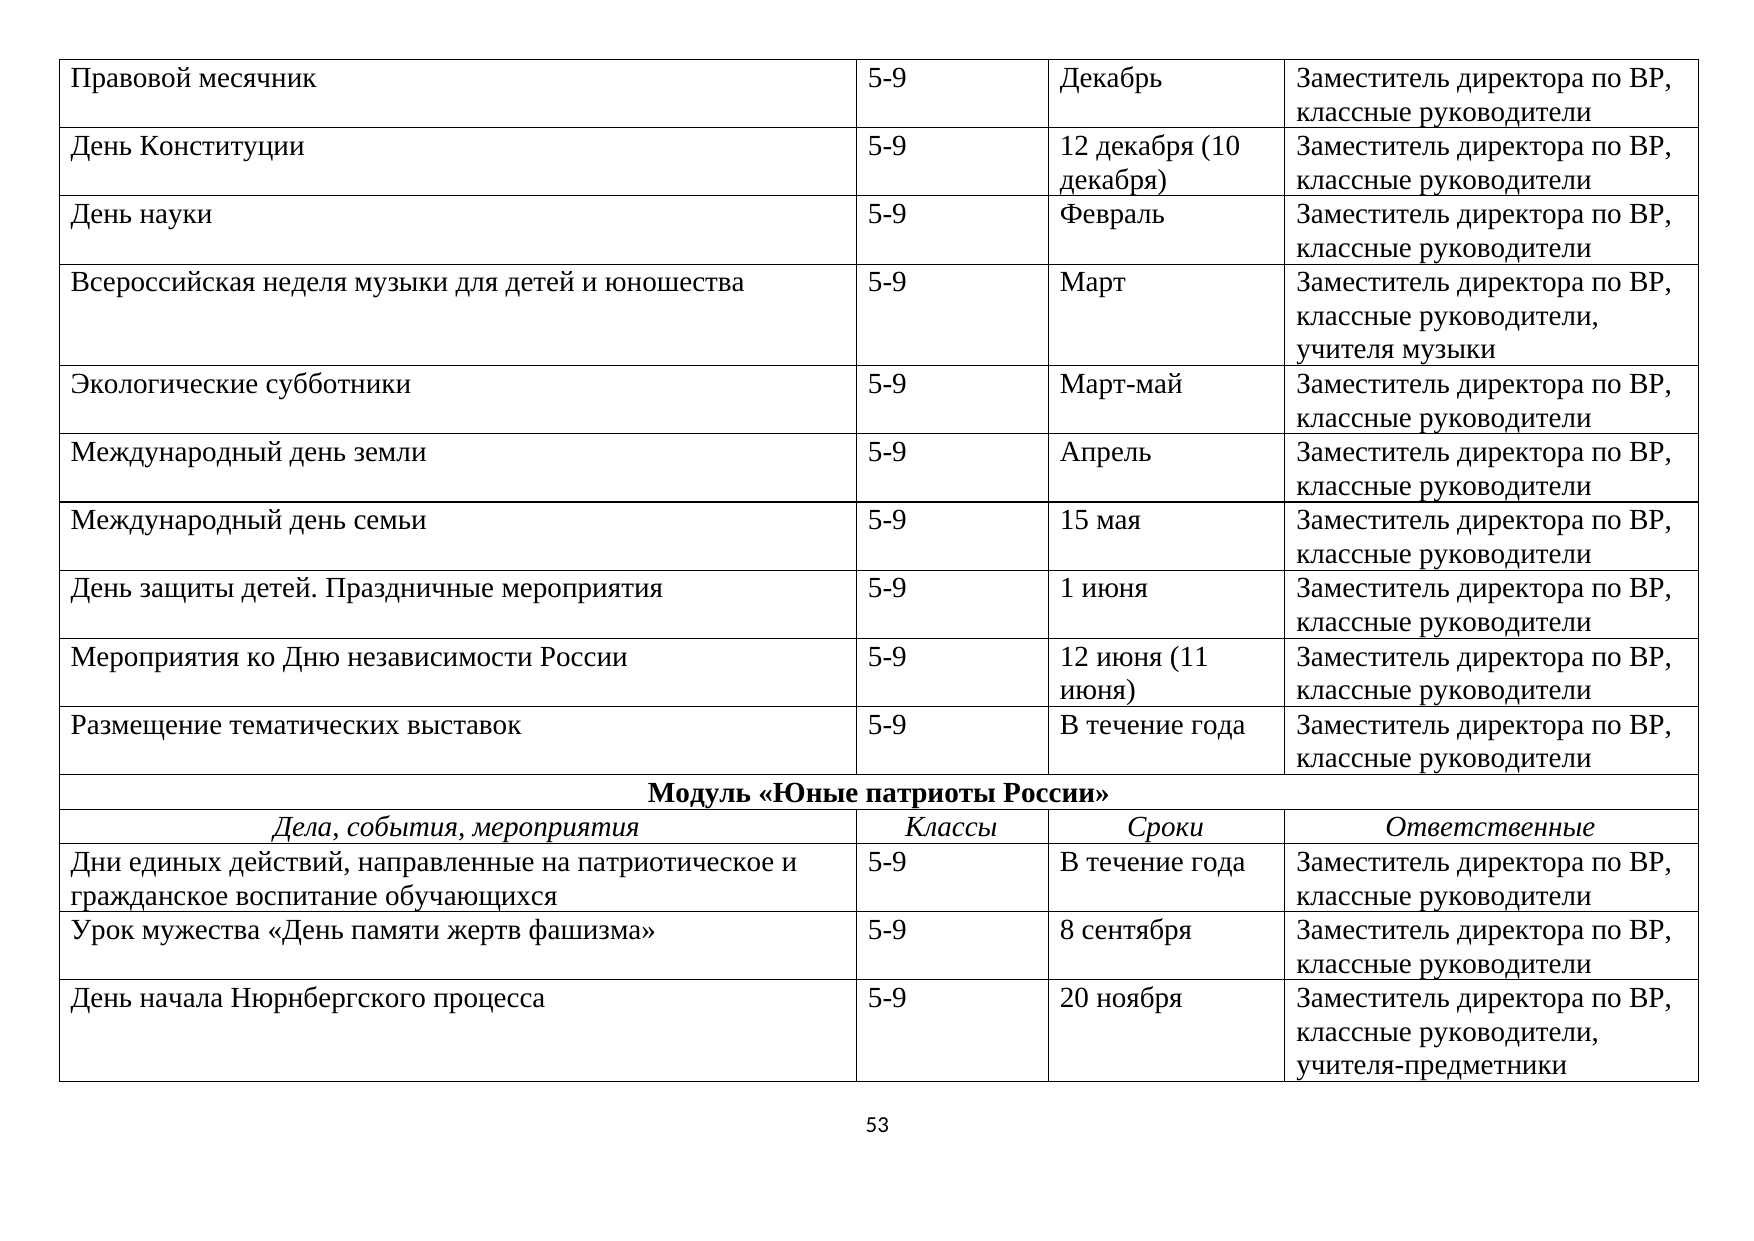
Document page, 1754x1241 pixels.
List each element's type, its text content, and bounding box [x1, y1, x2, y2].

table_cell День науки [60, 196, 856, 263]
table_cell Классы [857, 810, 1048, 843]
table_cell День защиты детей. Праздничные мероприятия [60, 571, 856, 638]
table_cell 8 сентября [1049, 912, 1284, 979]
table_cell 5-9 [857, 639, 1048, 706]
table_cell 5-9 [857, 844, 1048, 911]
table_cell 20 ноября [1049, 980, 1284, 1081]
table_cell Заместитель директора по ВР, классные руководители [1285, 639, 1698, 706]
table_cell Заместитель директора по ВР, классные руководители, учителя-предметники [1285, 980, 1698, 1081]
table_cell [1285, 60, 1698, 127]
table_cell В течение года [1049, 844, 1284, 911]
table_cell Заместитель директора по ВР, классные руководители [1285, 434, 1698, 501]
table_cell День Конституции [60, 128, 856, 195]
table_cell Ответственные [1285, 810, 1698, 843]
table_cell 1 июня [1049, 571, 1284, 638]
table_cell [1285, 128, 1698, 195]
table_cell 5-9 [857, 366, 1048, 433]
table_cell 5-9 [857, 265, 1048, 365]
table_cell 5-9 [857, 434, 1048, 501]
table_cell 5-9 [857, 707, 1048, 774]
table_cell Февраль [1049, 196, 1284, 263]
table_cell Дела, события, мероприятия [60, 810, 856, 843]
table_cell Декабрь [1049, 60, 1284, 127]
table_cell Заместитель директора по ВР, классные руководители [1285, 503, 1698, 569]
table_cell 12 июня (11 июня) [1049, 639, 1284, 706]
table_cell Урок мужества «День памяти жертв фашизма» [60, 912, 856, 979]
table_cell Заместитель директора по ВР, классные руководители [1285, 196, 1698, 263]
table_cell Заместитель директора по ВР, классные руководители [1285, 844, 1698, 911]
table_cell 5-9 [857, 128, 1048, 195]
table_cell Заместитель директора по ВР, классные руководители [1285, 571, 1698, 638]
table_cell 5-9 [857, 60, 1048, 127]
table_cell День начала Нюрнбергского процесса [60, 980, 856, 1081]
table_cell Март [1049, 265, 1284, 365]
table_cell В течение года [1049, 707, 1284, 774]
table_cell 5-9 [857, 912, 1048, 979]
table_cell Дни единых действий, направленные на патриотическое и гражданское воспитание обучающихся [60, 844, 856, 911]
table_cell Заместитель директора по ВР, классные руководители, учителя музыки [1285, 265, 1698, 365]
table_cell 15 мая [1049, 503, 1284, 569]
table_cell 5-9 [857, 503, 1048, 569]
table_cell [1285, 912, 1698, 979]
table_cell Апрель [1049, 434, 1284, 501]
table_cell 5-9 [857, 196, 1048, 263]
table_cell Сроки [1049, 810, 1284, 843]
table_cell Заместитель директора по ВР, классные руководители [1285, 707, 1698, 774]
table_cell 5-9 [857, 571, 1048, 638]
table_cell 12 декабря (10 декабря) [1049, 128, 1284, 195]
table_cell Международный день семьи [60, 503, 856, 569]
table_cell Размещение тематических выставок [60, 707, 856, 774]
table_cell Заместитель директора по ВР, классные руководители [1285, 366, 1698, 433]
table_cell Мероприятия ко Дню независимости России [60, 639, 856, 706]
table_cell Экологические субботники [60, 366, 856, 433]
table_cell Всероссийская неделя музыки для детей и юношества [60, 265, 856, 365]
table_cell Международный день земли [60, 434, 856, 501]
table_cell Правовой месячник [60, 60, 856, 127]
table_cell 5-9 [857, 980, 1048, 1081]
table_cell Модуль «Юные патриоты России» [60, 775, 1698, 808]
table_cell Март-май [1049, 366, 1284, 433]
